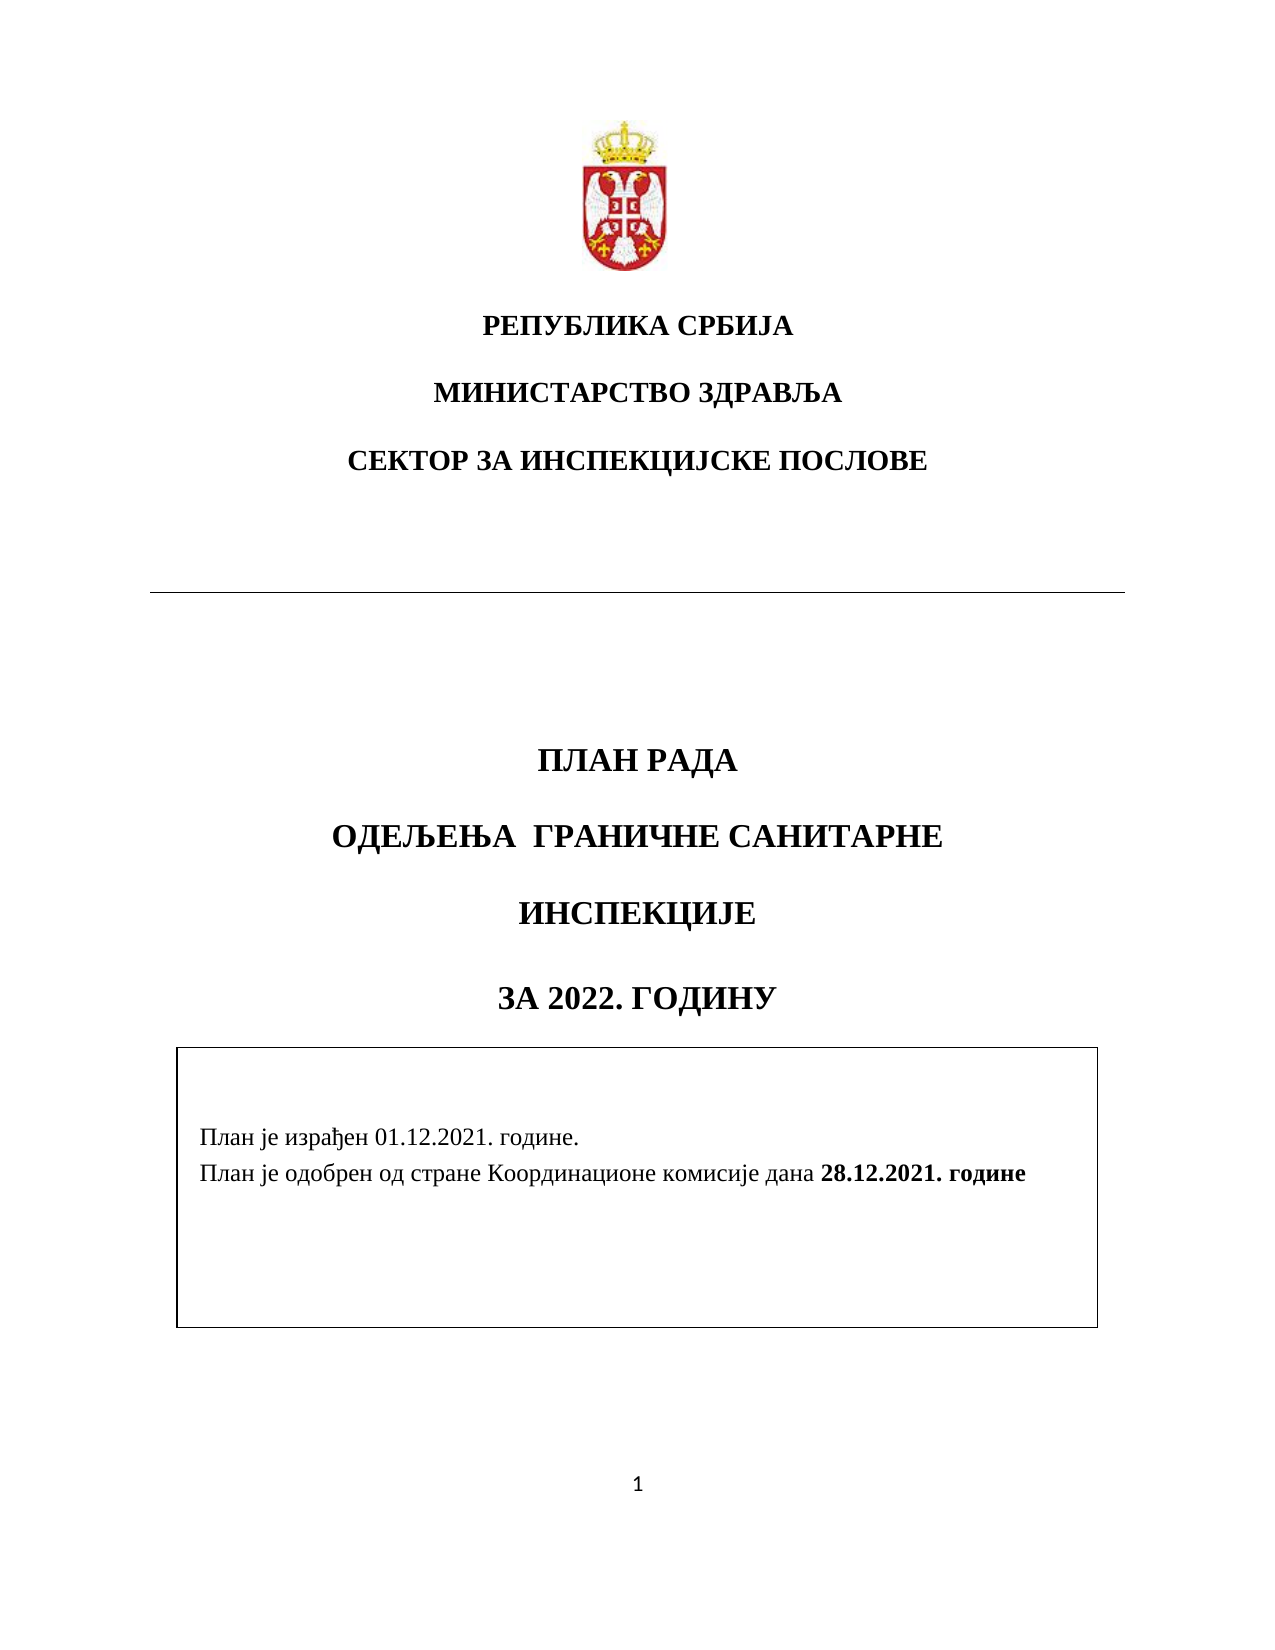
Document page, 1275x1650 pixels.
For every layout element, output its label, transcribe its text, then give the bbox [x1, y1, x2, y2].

text РЕПУБЛИКА СРБИЈА МИНИСТАРСТВО ЗДРАВЉА [387, 308, 888, 408]
picture [581, 120, 668, 271]
text ЗА 2022. ГОДИНУ [236, 948, 1038, 1024]
text План је израђен 01.12.2021. године. [149, 1122, 1139, 1151]
text СЕКТОР ЗА ИНСПЕКЦИЈСКЕ ПОСЛОВЕ [299, 443, 976, 476]
text План је одобрен од стране Координационе комисије дана 28.12.2021. године [149, 1158, 1139, 1187]
text ПЛАН РАДА [489, 740, 786, 779]
text ОДЕЉЕЊА ГРАНИЧНЕ САНИТАРНE ИНСПЕКЦИЈE [236, 787, 1038, 940]
